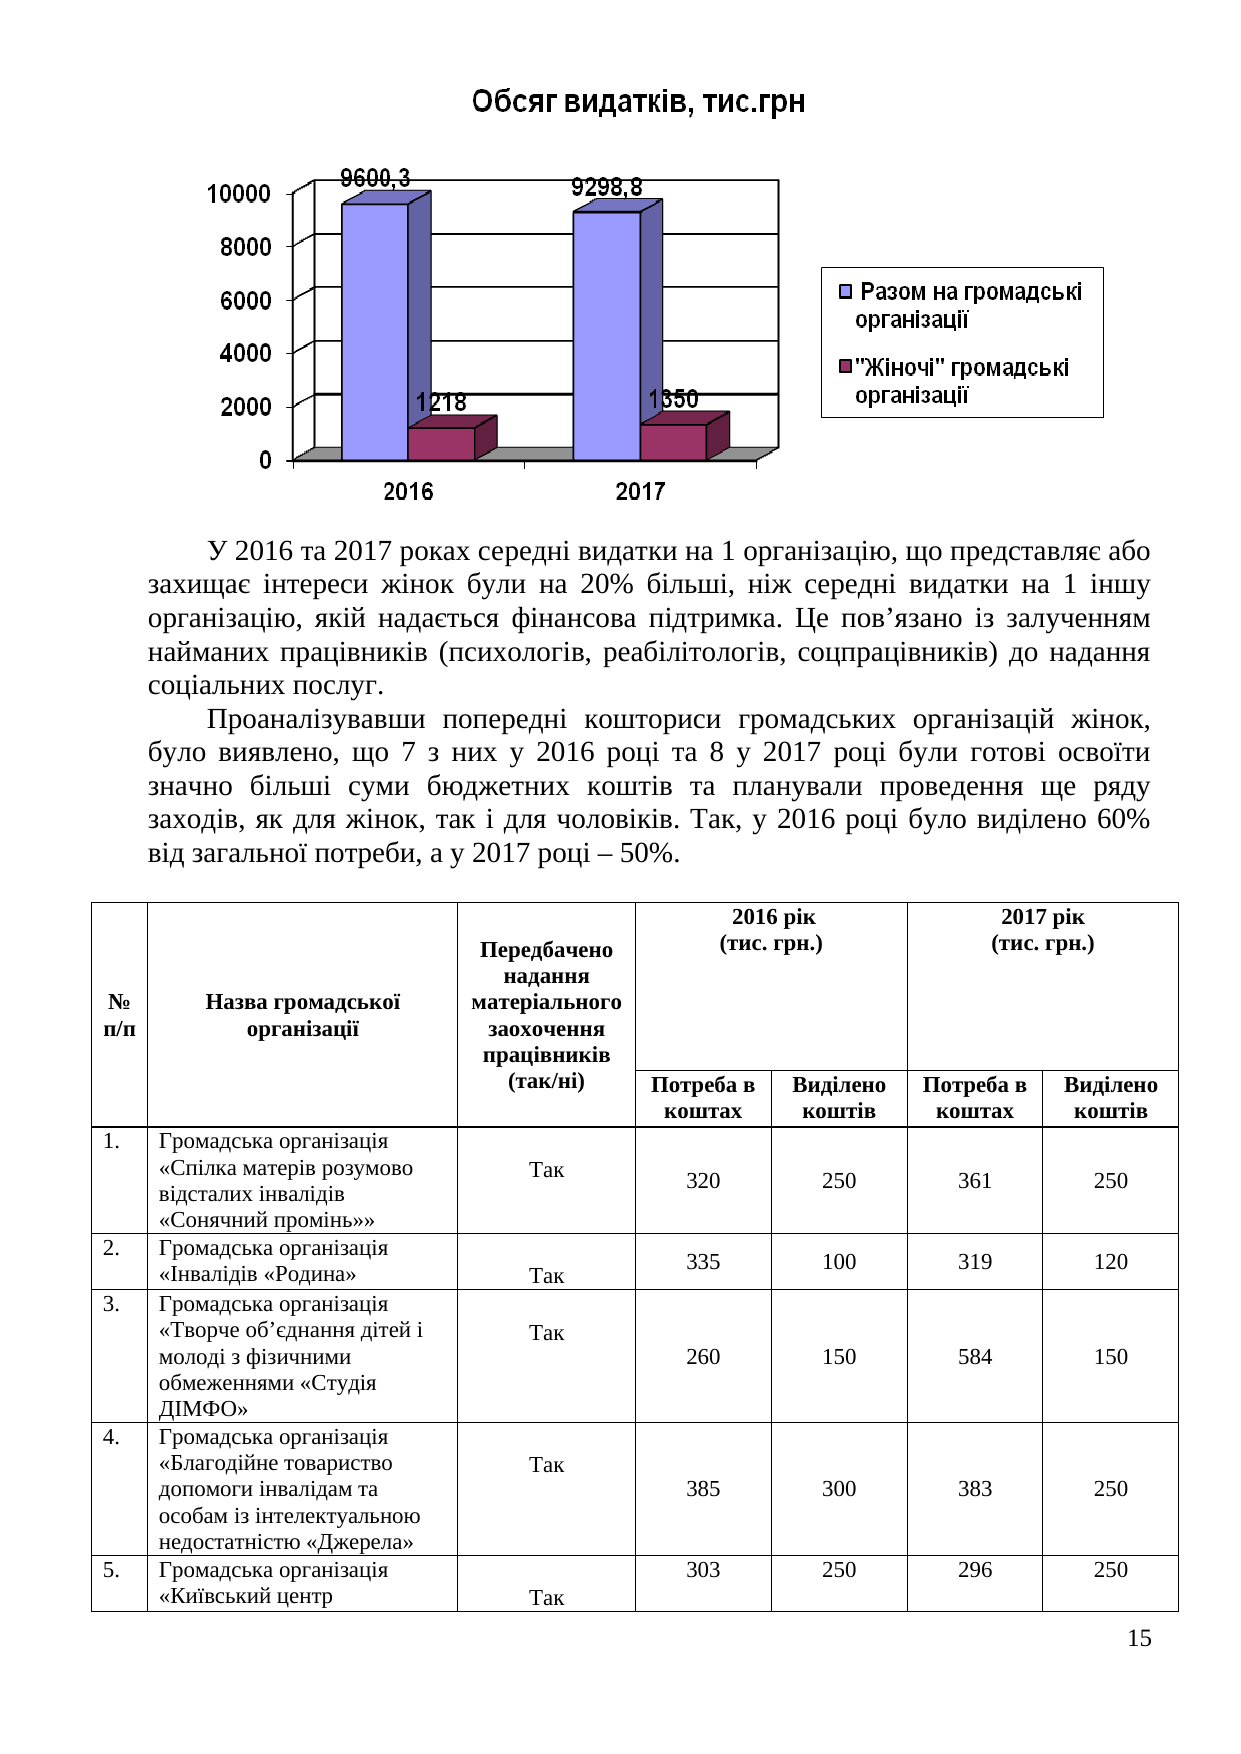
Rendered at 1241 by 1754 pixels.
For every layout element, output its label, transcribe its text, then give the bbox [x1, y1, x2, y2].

table_cell 3. [92, 1290, 147, 1422]
table_header 2017 рік (тис. грн.) [908, 903, 1178, 1070]
table_cell Громадська організація «Інвалідів «Родина» [148, 1234, 457, 1289]
table_cell Виділено коштів [1043, 1071, 1178, 1126]
table_cell 250 [1043, 1128, 1178, 1233]
table_cell 383 [908, 1423, 1042, 1554]
table_cell Громадська організація «Спілка матерів розумово відсталих інвалідів «Сонячний промінь»» [148, 1128, 457, 1233]
table_cell 303 [636, 1556, 771, 1611]
table_cell 260 [636, 1290, 771, 1422]
table_header 2016 рік (тис. грн.) [636, 903, 907, 1070]
table_cell 250 [1043, 1556, 1178, 1611]
table_cell Потреба в коштах [636, 1071, 771, 1126]
table_cell 250 [1043, 1423, 1178, 1554]
table_cell 250 [772, 1128, 907, 1233]
table_cell 1. [92, 1128, 147, 1233]
table_cell 385 [636, 1423, 771, 1554]
table_cell 150 [1043, 1290, 1178, 1422]
table_cell Так [458, 1128, 635, 1233]
table_header № п/п [92, 903, 147, 1126]
text Проаналізувавши попередні кошториси громадських організацій жінок, було виявлено, що 7 з них у 2016 році та 8 у 2017 році були готові освоїти значно більші суми бюджетних коштів та планували проведення ще ряду заходів, як для жінок, так і для чоловіків. Так, у 2016 році було виділено 60% від загальної потреби, а у 2017 році – 50%. [148, 701, 1152, 868]
table_cell 150 [772, 1290, 907, 1422]
table_cell 319 [908, 1234, 1042, 1289]
table_cell 584 [908, 1290, 1042, 1422]
table_cell Так [458, 1423, 635, 1554]
table_cell Потреба в коштах [908, 1071, 1042, 1126]
table_cell 300 [772, 1423, 907, 1554]
table_cell Виділено коштів [772, 1071, 907, 1126]
table_cell Так [458, 1234, 635, 1289]
table_header Передбачено надання матеріального заохочення працівників (так/ні) [458, 903, 635, 1126]
table_cell 120 [1043, 1234, 1178, 1289]
table_cell 296 [908, 1556, 1042, 1611]
table_cell 320 [636, 1128, 771, 1233]
picture [206, 88, 1105, 500]
table_cell Так [458, 1556, 635, 1611]
table_cell Громадська організація «Благодійне товариство допомоги інвалідам та особам із інтелектуальною недостатністю «Джерела» [148, 1423, 457, 1554]
table_cell 250 [772, 1556, 907, 1611]
table_cell 4. [92, 1423, 147, 1554]
table_cell 5. [92, 1556, 147, 1611]
table_cell 100 [772, 1234, 907, 1289]
table_cell Так [458, 1290, 635, 1422]
table_cell 361 [908, 1128, 1042, 1233]
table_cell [148, 1556, 457, 1611]
table_cell 335 [636, 1234, 771, 1289]
table_header Назва громадської організації [148, 903, 457, 1126]
table_cell 2. [92, 1234, 147, 1289]
table_cell Громадська організація «Творче об’єднання дітей і молоді з фізичними обмеженнями «Студія ДІМФО» [148, 1290, 457, 1422]
text У 2016 та 2017 роках середні видатки на 1 організацію, що представляє або захищає інтереси жінок були на 20% більші, ніж середні видатки на 1 іншу організацію, якій надається фінансова підтримка. Це пов’язано із залученням найманих працівників (психологів, реабілітологів, соцпрацівників) до надання соціальних послуг. [148, 533, 1152, 701]
